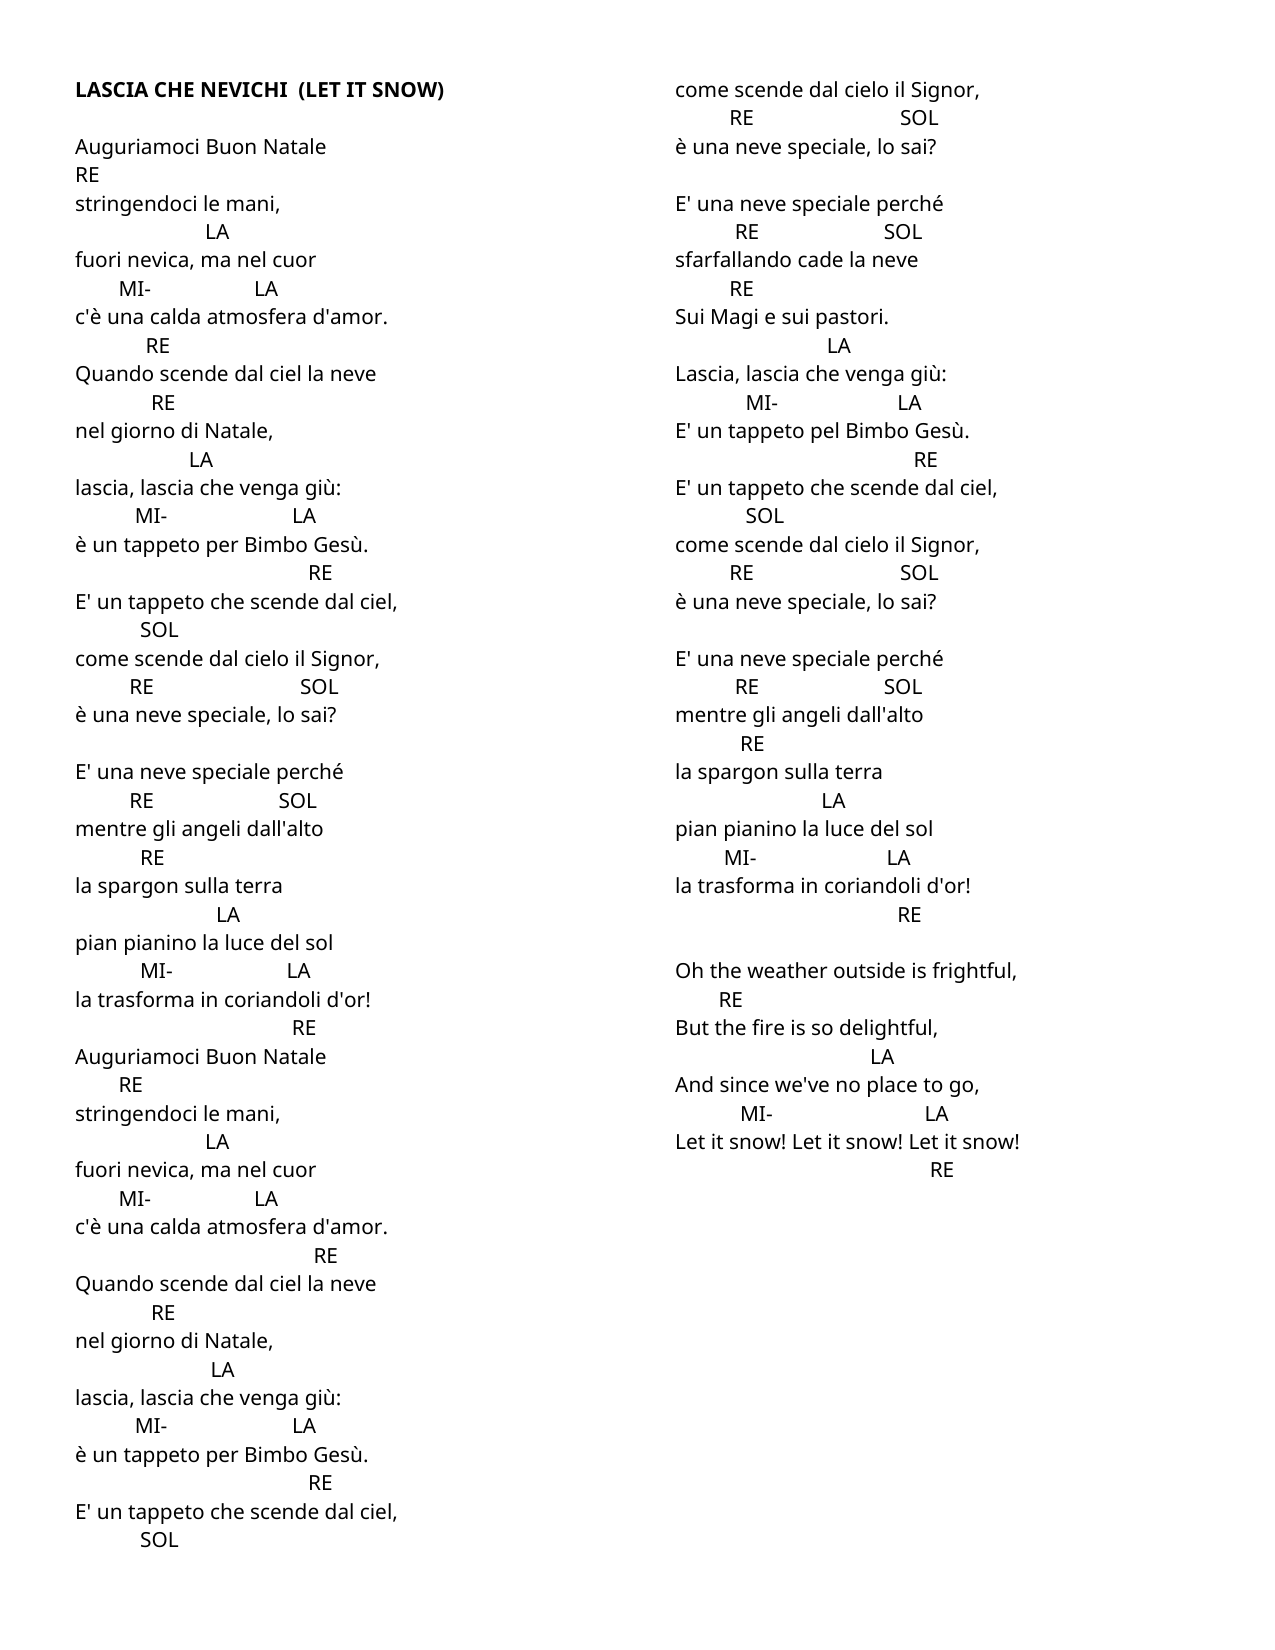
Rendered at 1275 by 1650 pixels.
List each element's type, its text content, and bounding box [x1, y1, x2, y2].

text mentre gli angeli dall'alto [675, 701, 1200, 729]
text c'è una calda atmosfera d'amor. [75, 302, 600, 331]
text è una neve speciale, lo sai? [75, 701, 600, 729]
text RE [675, 1156, 1200, 1184]
text Let it snow! Let it snow! Let it snow! [675, 1127, 1200, 1156]
text come scende dal cielo il Signor, [675, 75, 1200, 103]
text MI- LA [75, 957, 600, 985]
text E' una neve speciale perché [75, 757, 600, 786]
text è un tappeto per Bimbo Gesù. [75, 530, 600, 558]
text E' un tappeto che scende dal ciel, [75, 587, 600, 615]
text MI- LA [75, 274, 600, 302]
text LA [675, 1042, 1200, 1070]
text RE [75, 388, 600, 416]
text fuori nevica, ma nel cuor [75, 246, 600, 274]
text lascia, lascia che venga giù: [75, 1383, 600, 1412]
text SOL [75, 1525, 600, 1554]
text Quando scende dal ciel la neve [75, 1269, 600, 1298]
text RE [75, 1013, 600, 1042]
text E' un tappeto che scende dal ciel, [675, 473, 1200, 502]
text RE [675, 900, 1200, 928]
text RE SOL [675, 103, 1200, 132]
text c'è una calda atmosfera d'amor. [75, 1212, 600, 1241]
text RE [75, 1298, 600, 1326]
text è una neve speciale, lo sai? [675, 587, 1200, 615]
text è una neve speciale, lo sai? [675, 132, 1200, 160]
text LA [675, 331, 1200, 359]
text E' un tappeto che scende dal ciel, [75, 1497, 600, 1525]
text SOL [75, 615, 600, 644]
text E' una neve speciale perché [675, 189, 1200, 217]
text la spargon sulla terra [675, 757, 1200, 786]
text RE [75, 558, 600, 587]
text stringendoci le mani, [75, 1099, 600, 1127]
text And since we've no place to go, [675, 1070, 1200, 1099]
text Quando scende dal ciel la neve [75, 359, 600, 388]
text RE [675, 729, 1200, 757]
text stringendoci le mani, [75, 189, 600, 217]
text Sui Magi e sui pastori. [675, 302, 1200, 331]
text MI- LA [675, 388, 1200, 416]
text RE [675, 445, 1200, 473]
text RE [75, 843, 600, 871]
text RE SOL [75, 786, 600, 814]
text RE [75, 1468, 600, 1497]
text nel giorno di Natale, [75, 416, 600, 445]
text mentre gli angeli dall'alto [75, 814, 600, 843]
text è un tappeto per Bimbo Gesù. [75, 1440, 600, 1468]
text nel giorno di Natale, [75, 1326, 600, 1355]
text MI- LA [75, 1412, 600, 1440]
text But the fire is so delightful, [675, 1013, 1200, 1042]
text LA [675, 786, 1200, 814]
text E' un tappeto pel Bimbo Gesù. [675, 416, 1200, 445]
text la spargon sulla terra [75, 871, 600, 900]
text E' una neve speciale perché [675, 644, 1200, 672]
text RE [75, 1070, 600, 1099]
text RE SOL [675, 217, 1200, 246]
text fuori nevica, ma nel cuor [75, 1156, 600, 1184]
text lascia, lascia che venga giù: [75, 473, 600, 502]
text LASCIA CHE NEVICHI (LET IT SNOW) [75, 75, 600, 103]
text sfarfallando cade la neve [675, 246, 1200, 274]
text SOL [675, 502, 1200, 530]
text come scende dal cielo il Signor, [75, 644, 600, 672]
text RE SOL [675, 672, 1200, 701]
text la trasforma in coriandoli d'or! [75, 985, 600, 1013]
text pian pianino la luce del sol [75, 928, 600, 957]
text MI- LA [675, 1099, 1200, 1127]
text RE [75, 160, 600, 189]
text RE SOL [75, 672, 600, 701]
text RE [675, 274, 1200, 302]
text Auguriamoci Buon Natale [75, 132, 600, 160]
text LA [75, 445, 600, 473]
text MI- LA [675, 843, 1200, 871]
text Oh the weather outside is frightful, [675, 957, 1200, 985]
text LA [75, 217, 600, 246]
text come scende dal cielo il Signor, [675, 530, 1200, 558]
text pian pianino la luce del sol [675, 814, 1200, 843]
text la trasforma in coriandoli d'or! [675, 871, 1200, 900]
text MI- LA [75, 502, 600, 530]
text LA [75, 900, 600, 928]
text RE SOL [675, 558, 1200, 587]
text RE [75, 331, 600, 359]
text LA [75, 1127, 600, 1156]
text Auguriamoci Buon Natale [75, 1042, 600, 1070]
text LA [75, 1355, 600, 1383]
text RE [75, 1241, 600, 1269]
text Lascia, lascia che venga giù: [675, 359, 1200, 388]
text MI- LA [75, 1184, 600, 1212]
text RE [675, 985, 1200, 1013]
